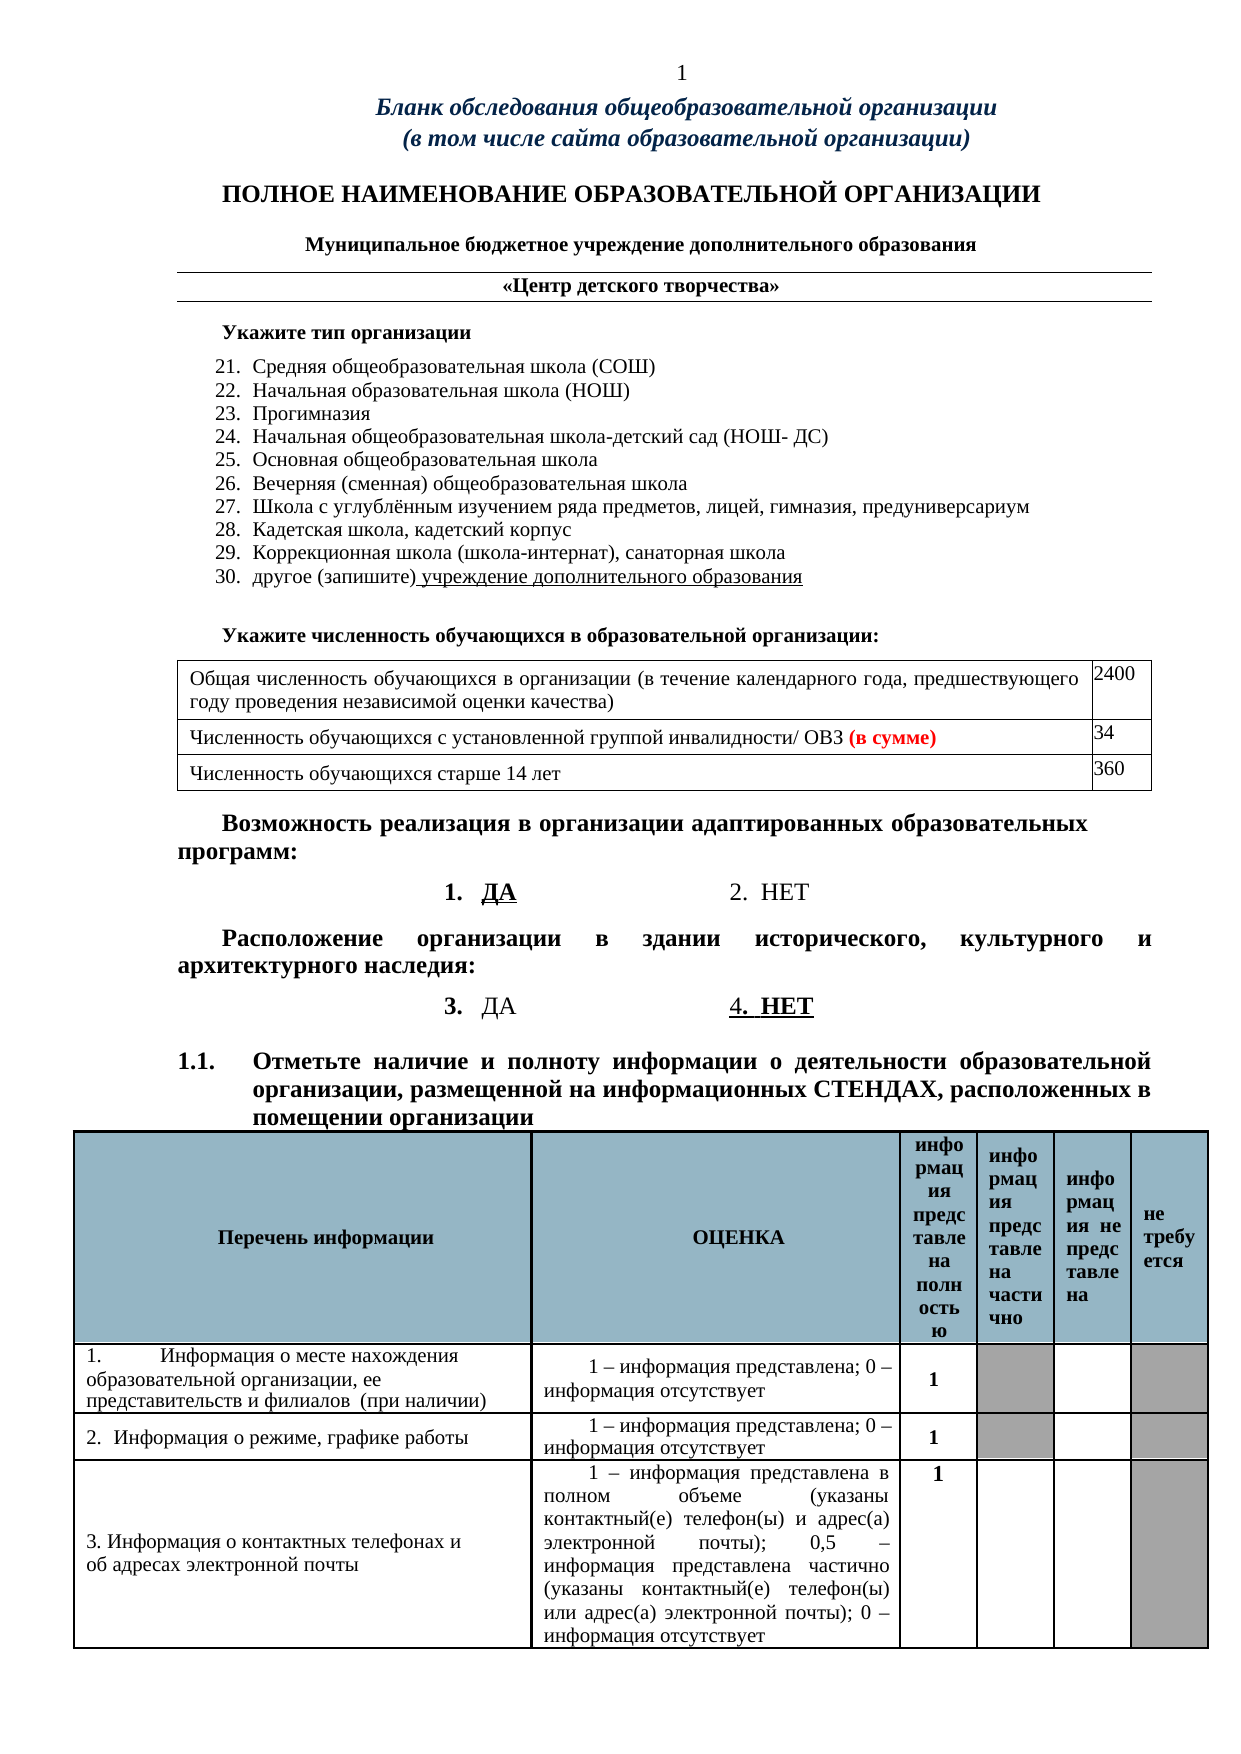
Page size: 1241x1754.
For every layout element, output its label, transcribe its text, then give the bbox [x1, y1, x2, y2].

text Укажите тип организации [222, 323, 1221, 343]
text Бланк обследования общеобразовательной организации (в том числе сайта образовательной организации) [375, 92, 999, 152]
text «Центр детского творчества» [60, 256, 1221, 297]
text 3. ДА 4. НЕТ [444, 991, 1221, 1020]
list Школа с углублённым изучением ряда предметов, лицей, гимназия, предуниверсариум [215, 495, 1221, 518]
table_cell [978, 1461, 1053, 1647]
table_cell 1 [901, 1414, 976, 1458]
table_header Перечень информации [75, 1133, 530, 1342]
table_cell 1 – информация представлена в полном объеме (указаны контактный(е) телефон(ы) и адрес(а) электронной почты); 0,5 – информация представлена частично (указаны контактный(е) телефон(ы) или адрес(а) электронной почты); 0 – информация отсутствует [533, 1461, 899, 1647]
table_cell [1132, 1414, 1207, 1458]
table_cell Численность обучающихся с установленной группой инвалидности/ ОВЗ (в сумме) [178, 720, 1092, 754]
text Укажите численность обучающихся в образовательной организации: [222, 623, 1221, 647]
table_header 2400 [1093, 661, 1151, 719]
table_cell 1 – информация представлена; 0 – информация отсутствует [533, 1345, 899, 1412]
list Вечерняя (сменная) общеобразовательная школа [215, 472, 1221, 495]
table_header ОЦЕНКА [533, 1133, 899, 1342]
list Прогимназия [215, 402, 1221, 425]
table_cell 1 [901, 1345, 976, 1412]
table_cell [1055, 1461, 1130, 1647]
table_cell 2. Информация о режиме, графике работы [75, 1414, 530, 1458]
table_cell 3. Информация о контактных телефонах и об адресах электронной почты [75, 1461, 530, 1647]
text Возможность реализация в организации адаптированных образовательных программ: [177, 810, 1152, 865]
table_header инфо рмац ия предс тавле на части чно [978, 1133, 1053, 1342]
table_cell [978, 1345, 1053, 1412]
list Отметьте наличие и полноту информации о деятельности образовательной организации, размещенной на информационных СТЕНДАХ, расположенных в помещении организации [177, 1048, 1152, 1130]
list ДА 2. НЕТ [444, 877, 1221, 906]
table_cell Численность обучающихся старше 14 лет [178, 755, 1092, 790]
list Средняя общеобразовательная школа (СОШ) [215, 355, 1221, 379]
list Основная общеобразовательная школа [215, 448, 1221, 472]
table_cell 360 [1093, 755, 1151, 790]
table_cell 1 [901, 1461, 976, 1647]
table_cell 1. Информация о месте нахождения образовательной организации, ее представительств и филиалов (при наличии) [75, 1345, 530, 1412]
table_cell 1 – информация представлена; 0 – информация отсутствует [533, 1414, 899, 1458]
text Расположение организации в здании исторического, культурного и архитектурного наследия: [177, 924, 1152, 979]
list Кадетская школа, кадетский корпус [215, 518, 1221, 541]
text Муниципальное бюджетное учреждение дополнительного образования [60, 232, 1221, 256]
list Начальная общеобразовательная школа-детский сад (НОШ- ДС) [215, 425, 1221, 448]
table_header не требу ется [1132, 1133, 1207, 1342]
table_header инфо рмац ия не предс тавле на [1055, 1133, 1130, 1342]
table_cell [1055, 1345, 1130, 1412]
table_cell 34 [1093, 720, 1151, 754]
table_header инфо рмац ия предс тавле на полн ость ю [901, 1133, 976, 1342]
table_cell [978, 1414, 1053, 1458]
table_cell [1132, 1345, 1207, 1412]
table_cell [1132, 1461, 1207, 1647]
list Коррекционная школа (школа-интернат), санаторная школа [215, 541, 1221, 564]
list Начальная образовательная школа (НОШ) [215, 379, 1221, 402]
table_cell [1055, 1414, 1130, 1458]
table_header Общая численность обучающихся в организации (в течение календарного года, предшествующего году проведения независимой оценки качества) [178, 661, 1092, 719]
text ПОЛНОЕ НАИМЕНОВАНИЕ ОБРАЗОВАТЕЛЬНОЙ ОРГАНИЗАЦИИ [220, 179, 1042, 208]
list другое (запишите) учреждение дополнительного образования [215, 564, 1221, 588]
